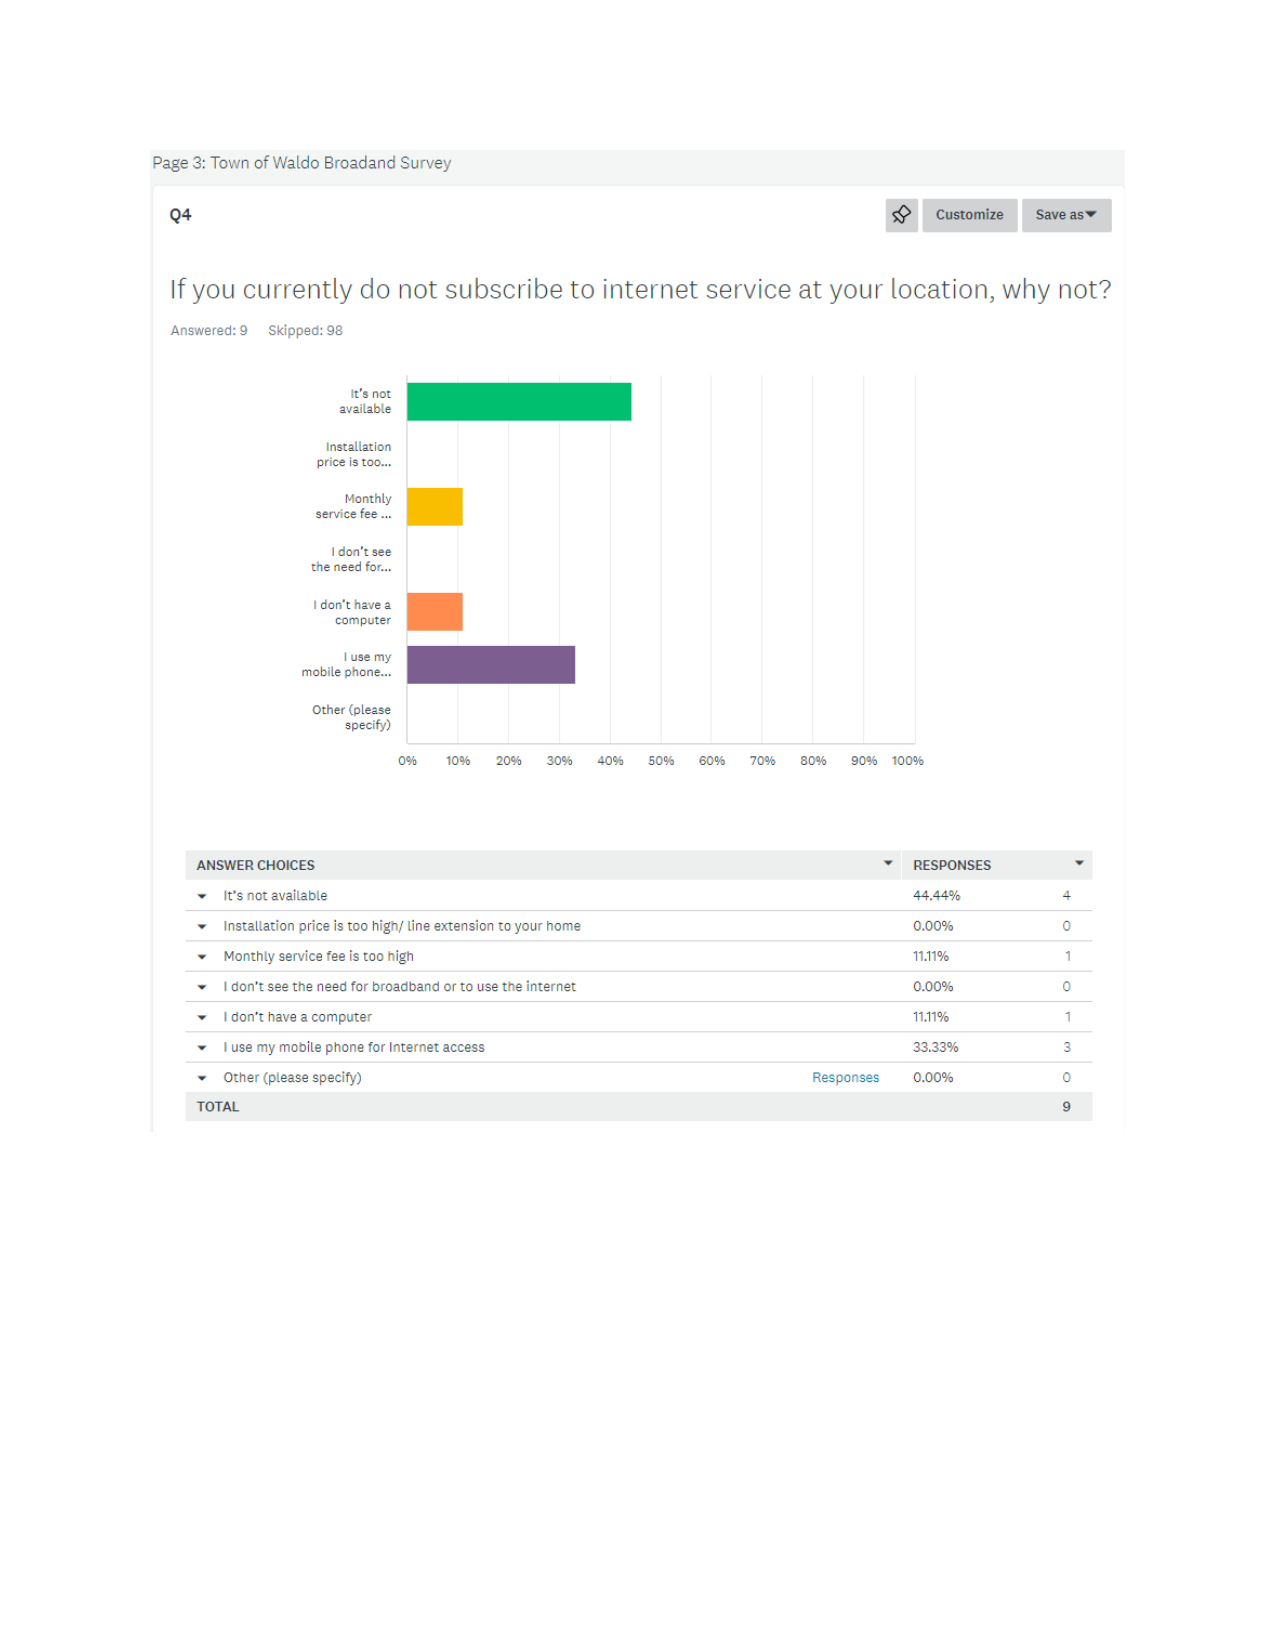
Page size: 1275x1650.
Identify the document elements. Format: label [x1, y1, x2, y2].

picture [150, 150, 1125, 1132]
